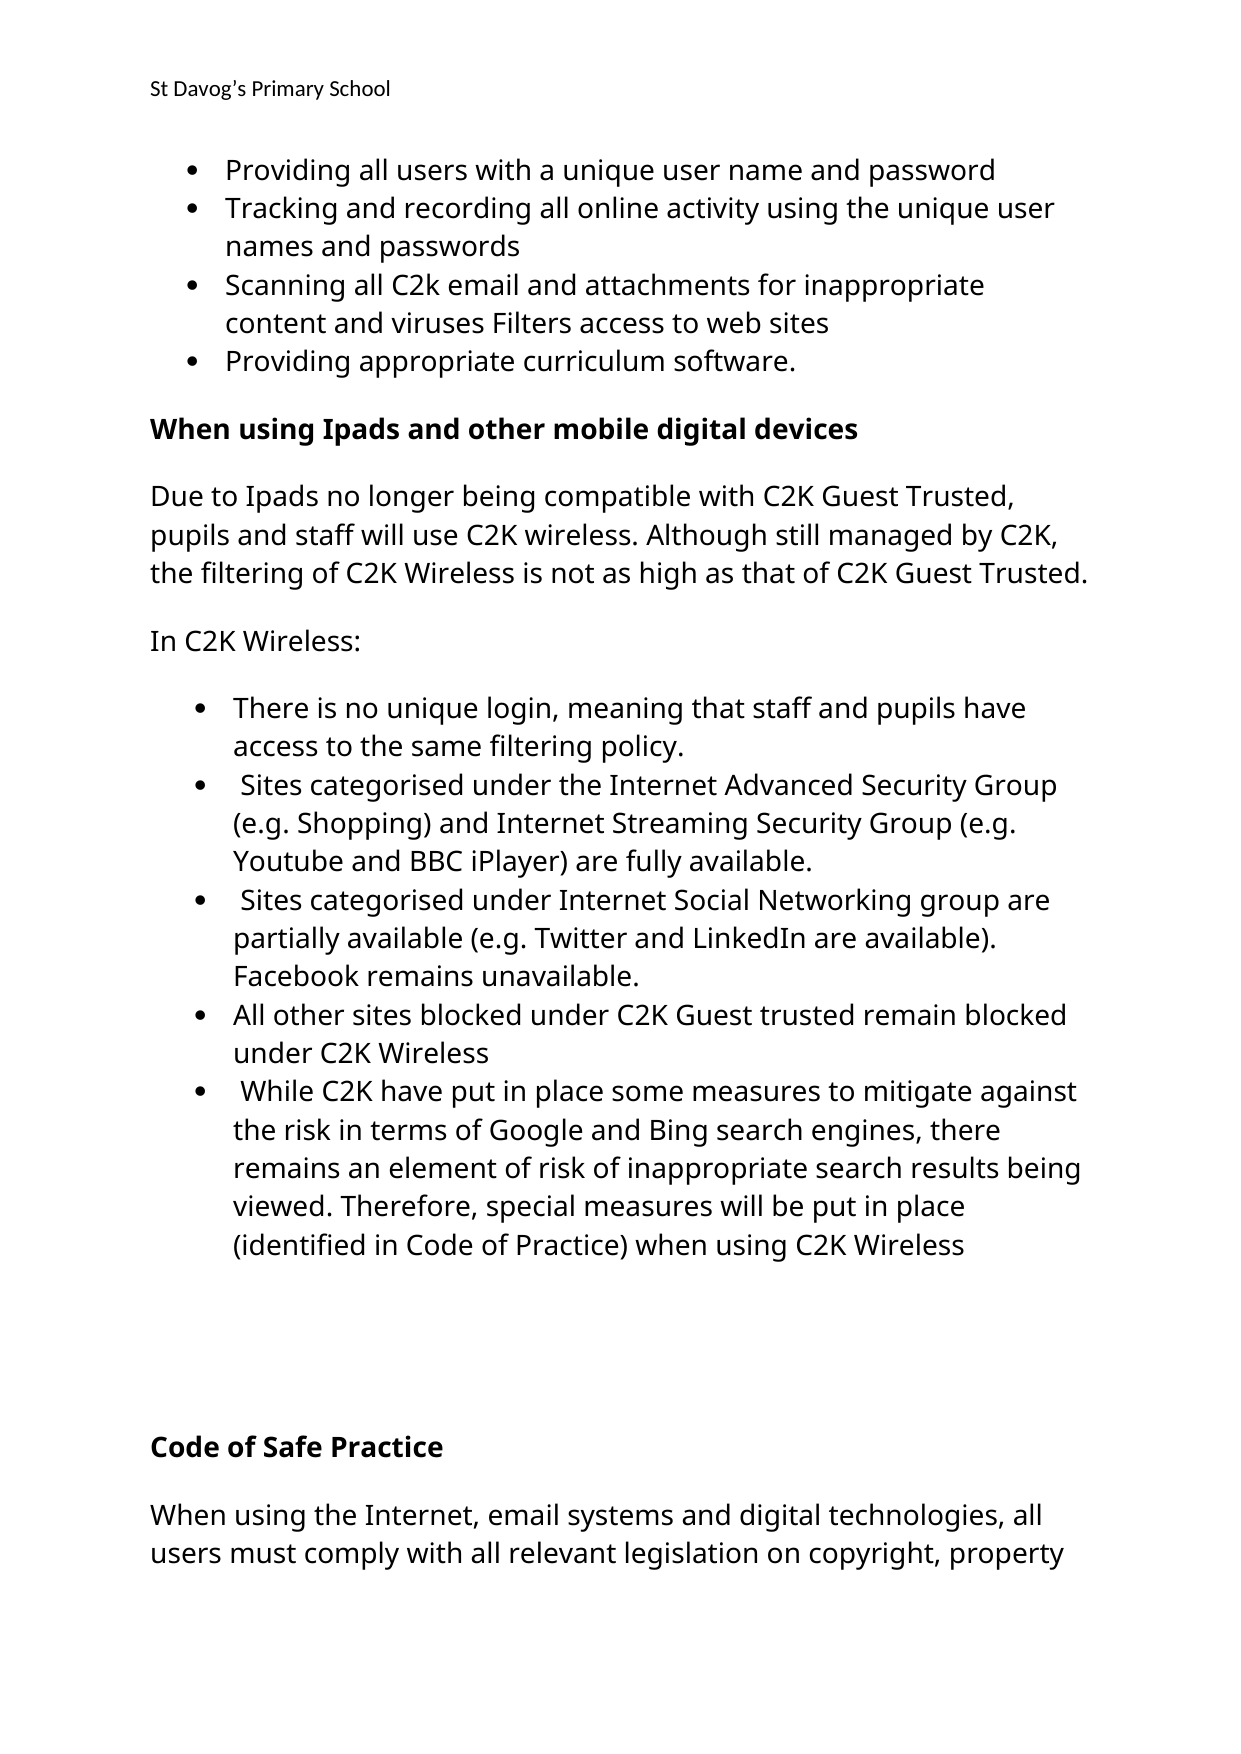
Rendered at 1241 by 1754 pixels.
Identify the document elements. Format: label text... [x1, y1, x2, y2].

list Providing all users with a unique user name and password [187, 150, 1090, 188]
list Scanning all C2k email and attachments for inappropriate content and viruses Filters access to web sites [187, 323, 1090, 400]
list Tracking and recording all online activity using the unique user names and passwords [187, 217, 1090, 294]
list While C2K have put in place some measures to mitigate against the risk in terms of Google and Bing search engines, there remains an element of risk of inappropriate search results being viewed. Therefore, special measures will be put in place (identified in Code of Practice) when using C2K Wireless [195, 1276, 1090, 1467]
text When using Ipads and other mobile digital devices [150, 497, 1090, 535]
list Providing appropriate curriculum software. [187, 429, 1090, 467]
list Sites categorised under the Internet Advanced Security Group (e.g. Shopping) and Internet Streaming Security Group (e.g. Youtube and BBC iPlayer) are fully available. [195, 882, 1090, 997]
text Due to Ipads no longer being compatible with C2K Guest Trusted, pupils and staff will use C2K wireless. Although still managed by C2K, the filtering of C2K Wireless is not as high as that of C2K Guest Trusted. [150, 564, 1090, 679]
list There is no unique login, meaning that staff and pupils have access to the same filtering policy. [195, 776, 1090, 852]
text In C2K Wireless: [150, 708, 1090, 747]
list All other sites blocked under C2K Guest trusted remain blocked under C2K Wireless [195, 1170, 1090, 1247]
list Sites categorised under Internet Social Networking group are partially available (e.g. Twitter and LinkedIn are available). Facebook remains unavailable. [195, 1026, 1090, 1141]
